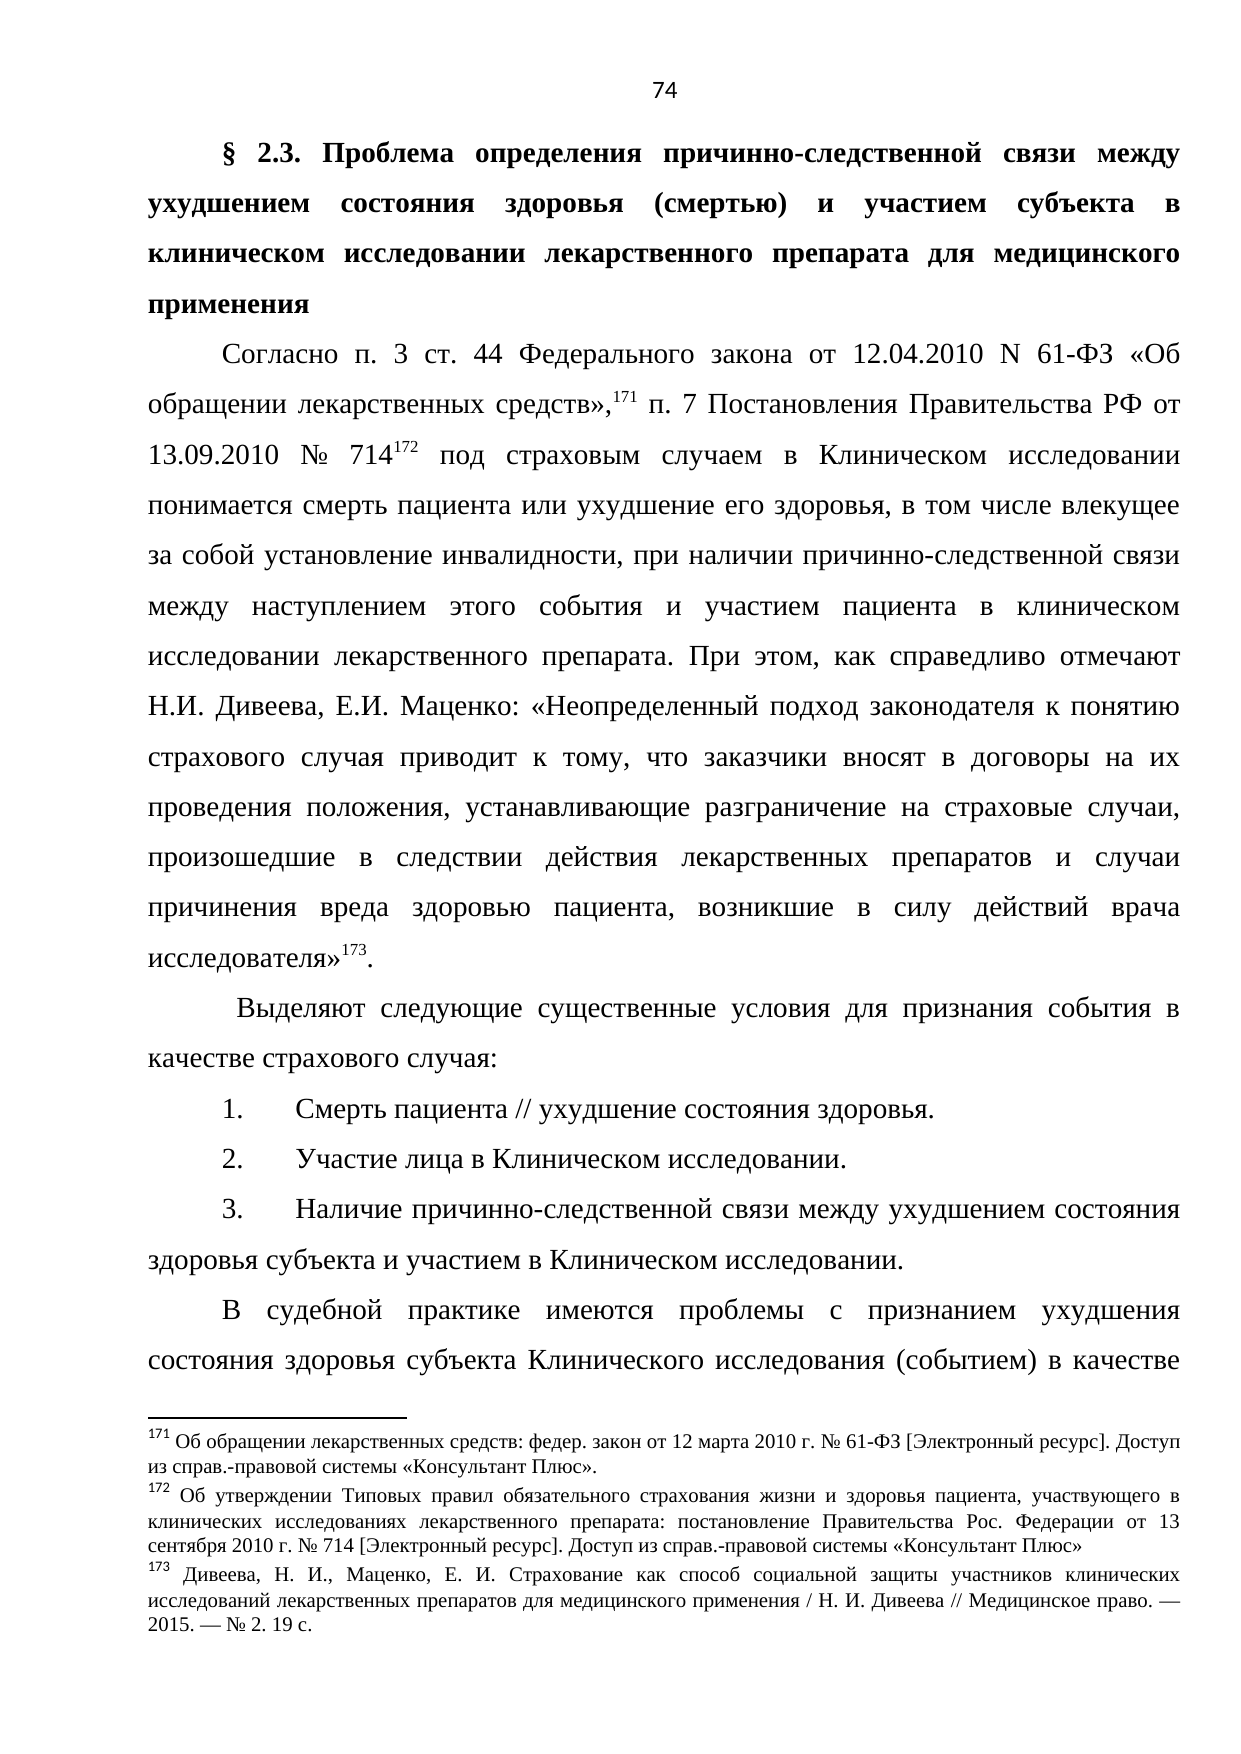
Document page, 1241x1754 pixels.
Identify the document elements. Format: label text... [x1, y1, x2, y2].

list Смерть пациента // ухудшение состояния здоровья. [148, 1091, 1181, 1124]
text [148, 1292, 1181, 1376]
list Участие лица в Клиническом исследовании. [148, 1141, 1181, 1175]
text Согласно п. 3 ст. 44 Федерального закона от 12.04.2010 N 61-ФЗ «Об обращении лекарственных средств», п. 7 Постановления Правительства РФ от 13.09.2010 № 714 под страховым случаем в Клиническом исследовании понимается смерть пациента или ухудшение его здоровья, в том числе влекущее за собой установление инвалидности, при наличии причинно-следственной связи между наступлением этого события и участием пациента в клиническом исследовании лекарственного препарата. При этом, как справедливо отмечают Н.И. Дивеева, Е.И. Маценко: «Неопределенный подход законодателя к понятию страхового случая приводит к тому, что заказчики вносят в договоры на их проведения положения, устанавливающие разграничение на страховые случаи, произошедшие в следствии действия лекарственных препаратов и случаи причинения вреда здоровью пациента, возникшие в силу действий врача исследователя». [148, 336, 1181, 973]
list Наличие причинно-следственной связи между ухудшением состояния здоровья субъекта и участием в Клиническом исследовании. [148, 1191, 1181, 1275]
text Выделяют следующие существенные условия для признания события в качестве страхового случая: [148, 990, 1181, 1074]
text § 2.3. Проблема определения причинно-следственной связи между ухудшением состояния здоровья (смертью) и участием субъекта в клиническом исследовании лекарственного препарата для медицинского применения [148, 135, 1181, 319]
